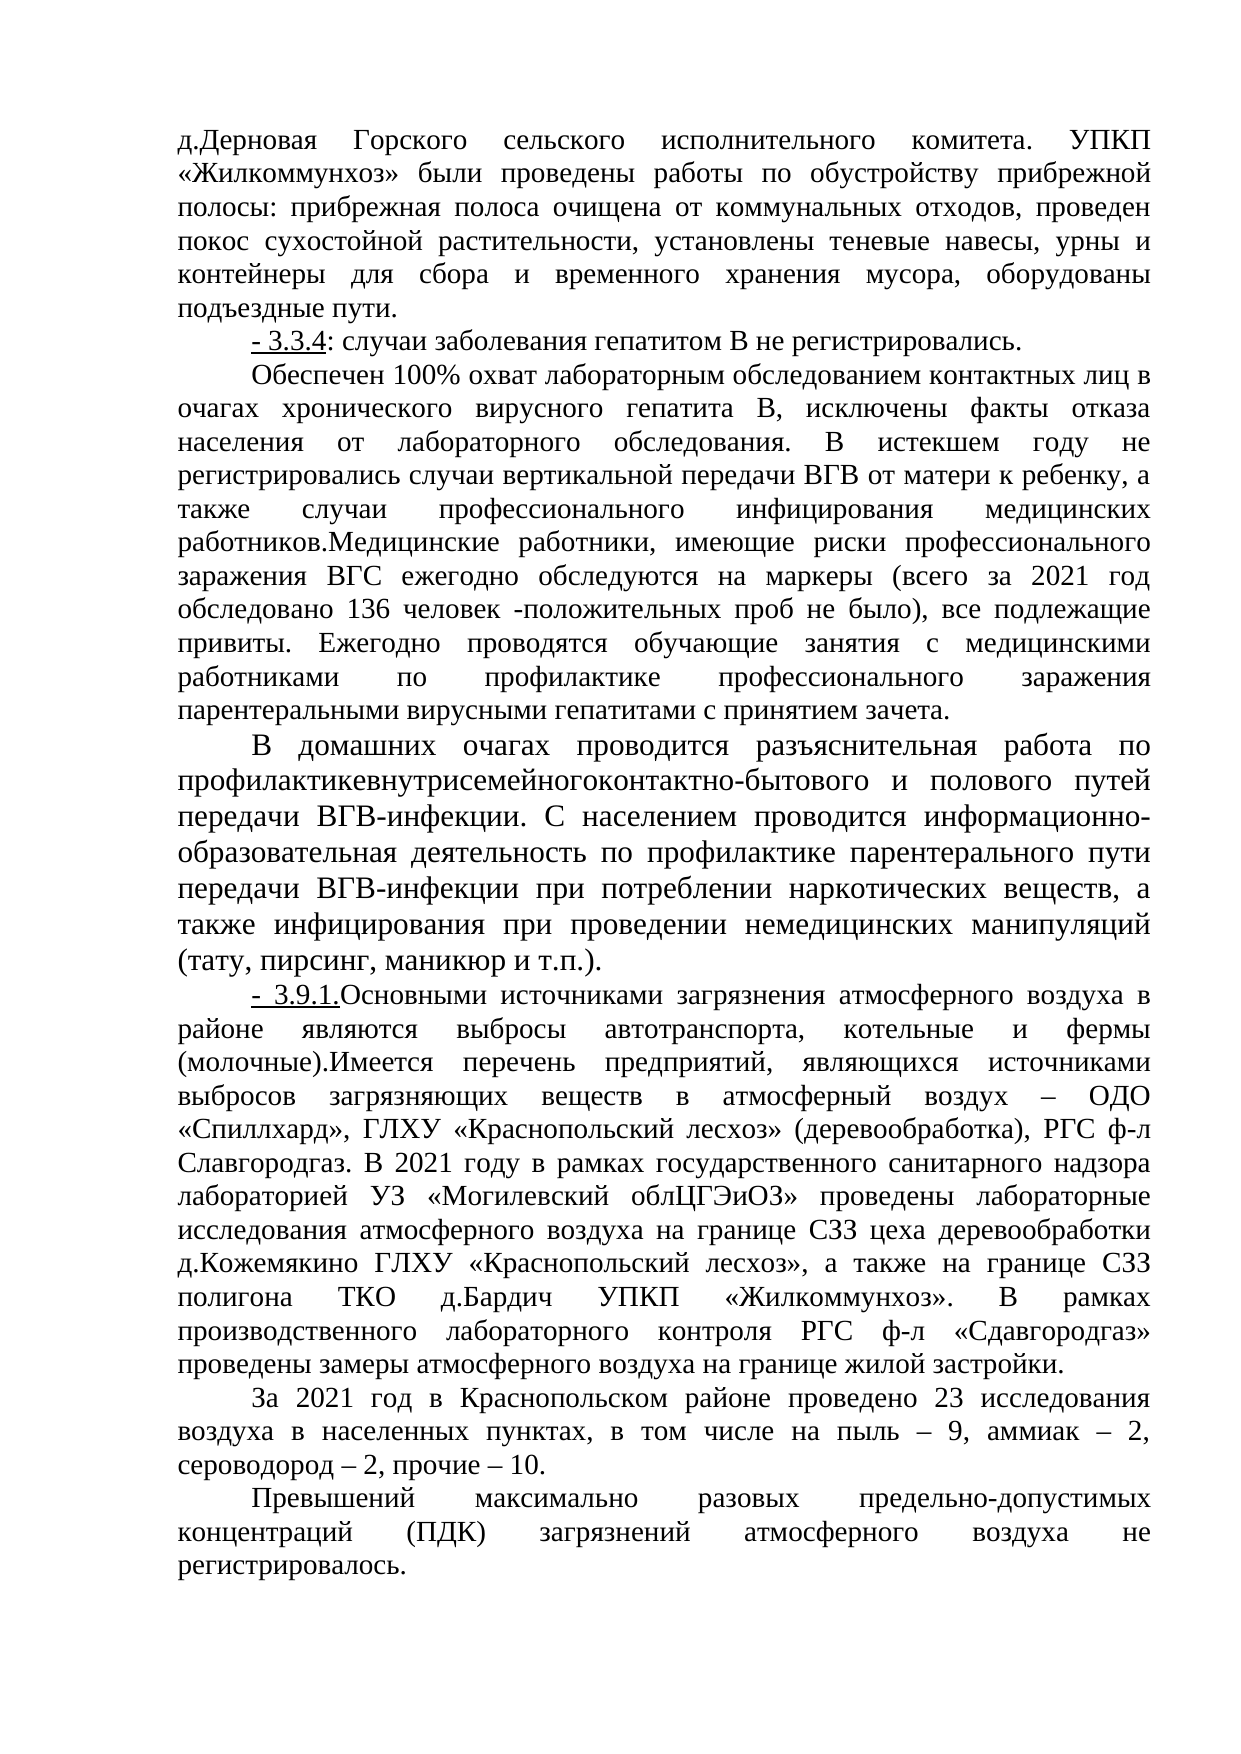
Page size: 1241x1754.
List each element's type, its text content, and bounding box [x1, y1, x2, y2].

text Обеспечен 100% охват лабораторным обследованием контактных лиц в очагах хронического вирусного гепатита В, исключены факты отказа населения от лабораторного обследования. В истекшем году не регистрировались случаи вертикальной передачи ВГВ от матери к ребенку, а также случаи профессионального инфицирования медицинских работников.Медицинские работники, имеющие риски профессионального заражения ВГС ежегодно обследуются на маркеры (всего за 2021 год обследовано 136 человек -положительных проб не было), все подлежащие привиты. Ежегодно проводятся обучающие занятия с медицинскими работниками по профилактике профессионального заражения парентеральными вирусными гепатитами с принятием зачета. [177, 357, 1152, 726]
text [177, 122, 1152, 323]
text В домашних очагах проводится разъяснительная работа по профилактикевнутрисемейногоконтактно-бытового и полового путей передачи ВГВ-инфекции. С населением проводится информационно-образовательная деятельность по профилактике парентерального пути передачи ВГВ-инфекции при потреблении наркотических веществ, а также инфицирования при проведении немедицинских манипуляций (тату, пирсинг, маникюр и т.п.). [177, 726, 1152, 977]
text За 2021 год в Краснопольском районе проведено 23 исследования воздуха в населенных пунктах, в том числе на пыль – 9, аммиак – 2, сероводород – 2, прочие – 10. [177, 1380, 1152, 1480]
text Превышений максимально разовых предельно-допустимых концентраций (ПДК) загрязнений атмосферного воздуха не регистрировалось. [177, 1480, 1152, 1581]
text - 3.9.1.Основными источниками загрязнения атмосферного воздуха в районе являются выбросы автотранспорта, котельные и фермы (молочные).Имеется перечень предприятий, являющихся источниками выбросов загрязняющих веществ в атмосферный воздух – ОДО «Спиллхард», ГЛХУ «Краснопольский лесхоз» (деревообработка), РГС ф-л Славгородгаз. В 2021 году в рамках государственного санитарного надзора лабораторией УЗ «Могилевский облЦГЭиОЗ» проведены лабораторные исследования атмосферного воздуха на границе СЗЗ цеха деревообработки д.Кожемякино ГЛХУ «Краснопольский лесхоз», а также на границе СЗЗ полигона ТКО д.Бардич УПКП «Жилкоммунхоз». В рамках производственного лабораторного контроля РГС ф-л «Сдавгородгаз» проведены замеры атмосферного воздуха на границе жилой застройки. [177, 977, 1152, 1380]
text - 3.3.4: случаи заболевания гепатитом В не регистрировались. [177, 323, 1152, 357]
